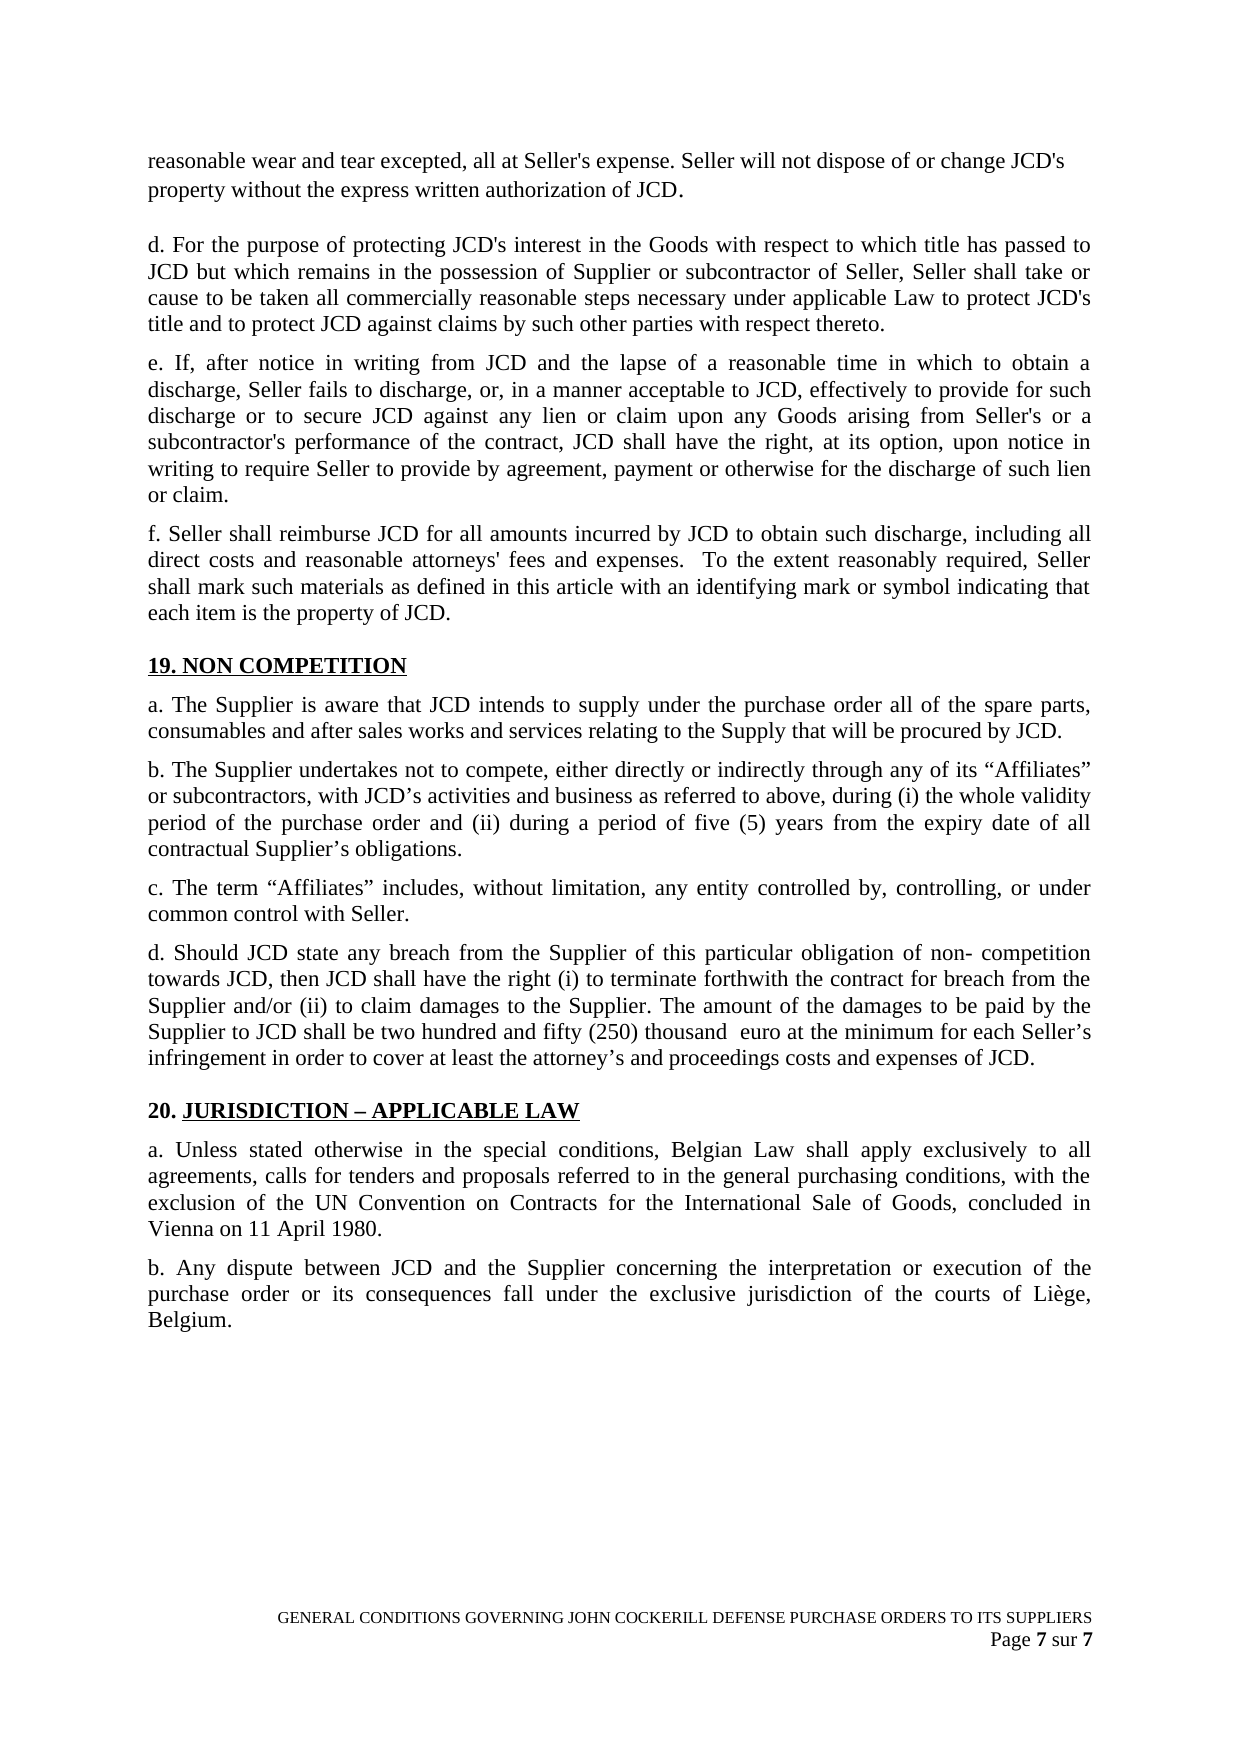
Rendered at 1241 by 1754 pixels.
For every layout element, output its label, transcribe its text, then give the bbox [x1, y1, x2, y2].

text b. Any dispute between JCD and the Supplier concerning the interpretation or execution of the purchase order or its consequences fall under the exclusive jurisdiction of the courts of Liège, Belgium. [148, 1254, 1093, 1333]
text d. For the purpose of protecting JCD's interest in the Goods with respect to which title has passed to JCD but which remains in the possession of Supplier or subcontractor of Seller, Seller shall take or cause to be taken all commercially reasonable steps necessary under applicable Law to protect JCD's title and to protect JCD against claims by such other parties with respect thereto. [148, 231, 1093, 337]
text 19. NON COMPETITION [148, 652, 1093, 678]
text a. The Supplier is aware that JCD intends to supply under the purchase order all of the spare parts, consumables and after sales works and services relating to the Supply that will be procured by JCD. [148, 691, 1093, 743]
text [148, 148, 1093, 203]
text d. Should JCD state any breach from the Supplier of this particular obligation of non- competition towards JCD, then JCD shall have the right (i) to terminate forthwith the contract for breach from the Supplier and/or (ii) to claim damages to the Supplier. The amount of the damages to be paid by the Supplier to JCD shall be two hundred and fifty (250) thousand euro at the minimum for each Seller’s infringement in order to cover at least the attorney’s and proceedings costs and expenses of JCD. [148, 939, 1093, 1071]
text c. The term “Affiliates” includes, without limitation, any entity controlled by, controlling, or under common control with Seller. [148, 874, 1093, 926]
text a. Unless stated otherwise in the special conditions, Belgian Law shall apply exclusively to all agreements, calls for tenders and proposals referred to in the general purchasing conditions, with the exclusion of the UN Convention on Contracts for the International Sale of Goods, concluded in Vienna on 11 April 1980. [148, 1136, 1093, 1241]
text e. If, after notice in writing from JCD and the lapse of a reasonable time in which to obtain a discharge, Seller fails to discharge, or, in a manner acceptable to JCD, effectively to provide for such discharge or to secure JCD against any lien or claim upon any Goods arising from Seller's or a subcontractor's performance of the contract, JCD shall have the right, at its option, upon notice in writing to require Seller to provide by agreement, payment or otherwise for the discharge of such lien or claim. [148, 349, 1093, 507]
text f. Seller shall reimburse JCD for all amounts incurred by JCD to obtain such discharge, including all direct costs and reasonable attorneys' fees and expenses. To the extent reasonably required, Seller shall mark such materials as defined in this article with an identifying mark or symbol indicating that each item is the property of JCD. [148, 520, 1093, 625]
text b. The Supplier undertakes not to compete, either directly or indirectly through any of its “Affiliates” or subcontractors, with JCD’s activities and business as referred to above, during (i) the whole validity period of the purchase order and (ii) during a period of five (5) years from the expiry date of all contractual Supplier’s obligations. [148, 756, 1093, 861]
text 20. JURISDICTION – APPLICABLE LAW [148, 1097, 1093, 1123]
